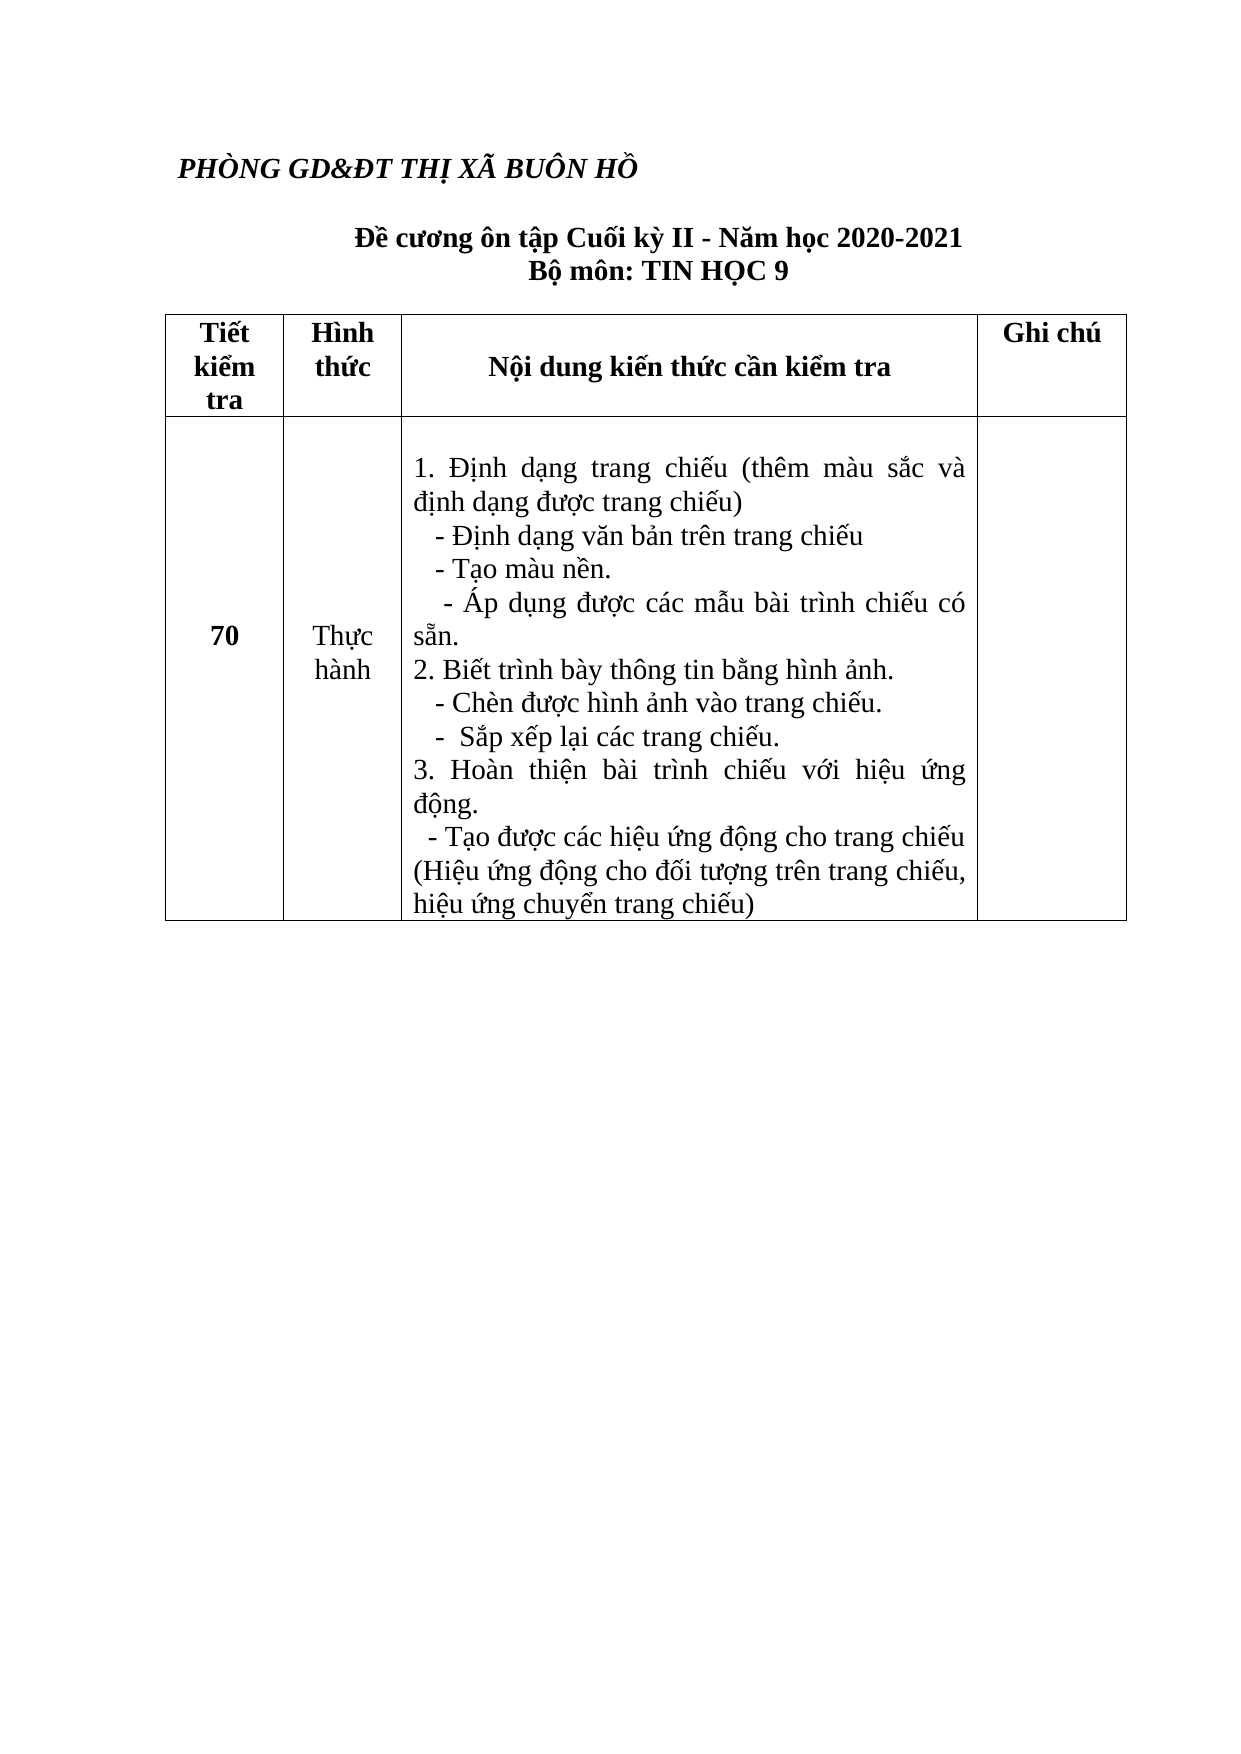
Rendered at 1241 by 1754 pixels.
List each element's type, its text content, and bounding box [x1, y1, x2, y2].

table_cell [978, 417, 1126, 920]
table_cell Thực hành [284, 417, 401, 920]
text PHÒNG GD&ĐT THỊ XÃ BUÔN HỒ [177, 152, 1140, 185]
text Đề cương ôn tập Cuối kỳ II - Năm học 2020-2021 [177, 220, 1140, 253]
table_header Ghi chú [978, 315, 1126, 416]
text Bộ môn: TIN HỌC 9 [177, 253, 1140, 287]
table_cell 1. Định dạng trang chiếu (thêm màu sắc và định dạng được trang chiếu) - Định dạng văn bản trên trang chiếu - Tạo màu nền. - Áp dụng được các mẫu bài trình chiếu có sẵn. 2. Biết trình bày thông tin bằng hình ảnh. - Chèn được hình ảnh vào trang chiếu. - Sắp xếp lại các trang chiếu. 3. Hoàn thiện bài trình chiếu với hiệu ứng động. - Tạo được các hiệu ứng động cho trang chiếu (Hiệu ứng động cho đối tượng trên trang chiếu, hiệu ứng chuyển trang chiếu) [402, 417, 977, 920]
table_header Nội dung kiến thức cần kiểm tra [402, 315, 977, 416]
table_header Hình thức [284, 315, 401, 416]
table_cell 70 [166, 417, 283, 920]
table_header Tiết kiểm tra [166, 315, 283, 416]
